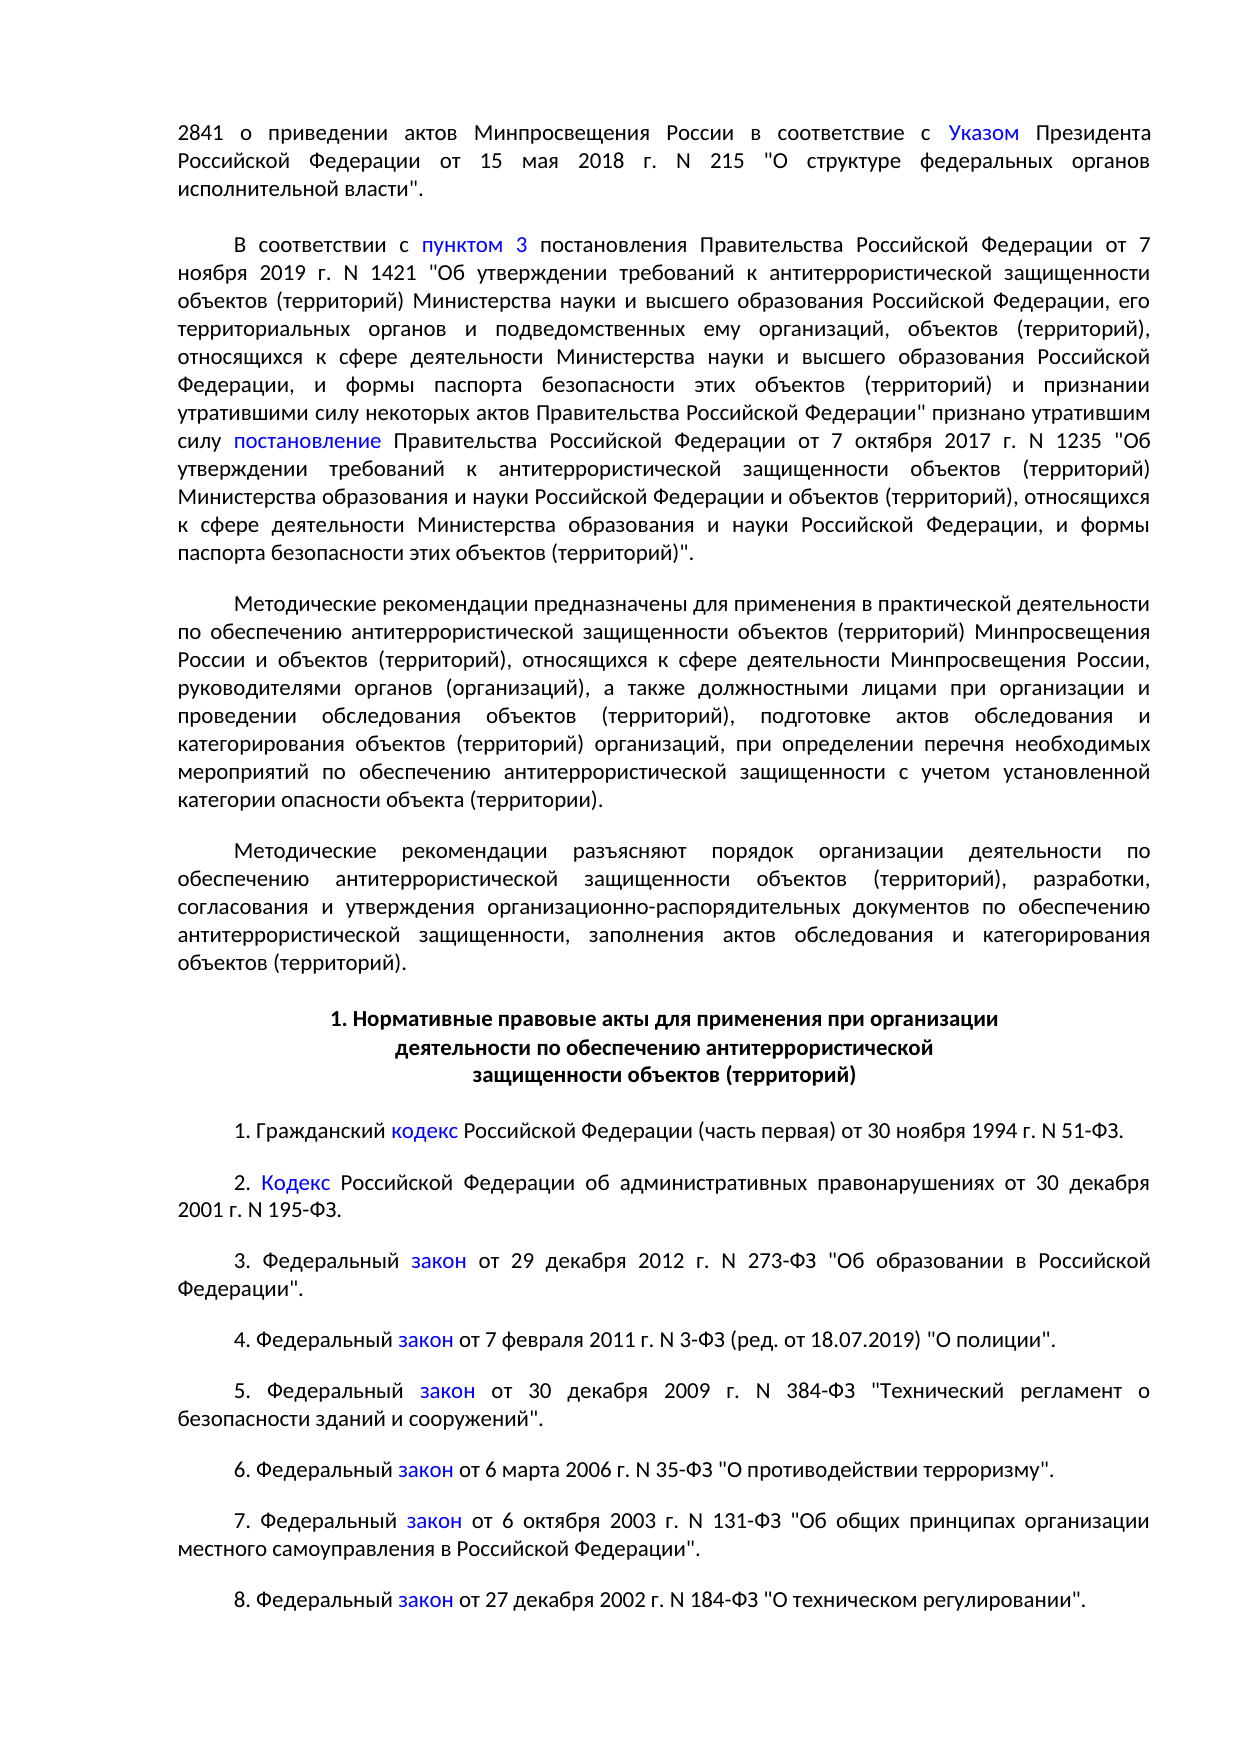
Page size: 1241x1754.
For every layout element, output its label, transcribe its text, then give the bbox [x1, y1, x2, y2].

text В соответствии с пунктом 3 постановления Правительства Российской Федерации от 7 ноября 2019 г. N 1421 "Об утверждении требований к антитеррористической защищенности объектов (территорий) Министерства науки и высшего образования Российской Федерации, его территориальных органов и подведомственных ему организаций, объектов (территорий), относящихся к сфере деятельности Министерства науки и высшего образования Российской Федерации, и формы паспорта безопасности этих объектов (территорий) и признании утратившими силу некоторых актов Правительства Российской Федерации" признано утратившим силу постановление Правительства Российской Федерации от 7 октября 2017 г. N 1235 "Об утверждении требований к антитеррористической защищенности объектов (территорий) Министерства образования и науки Российской Федерации и объектов (территорий), относящихся к сфере деятельности Министерства образования и науки Российской Федерации, и формы паспорта безопасности этих объектов (территорий)". [177, 230, 1152, 566]
title деятельности по обеспечению антитеррористической [177, 1033, 1152, 1061]
text 3. Федеральный закон от 29 декабря 2012 г. N 273-ФЗ "Об образовании в Российской Федерации". [177, 1247, 1152, 1303]
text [177, 118, 1152, 202]
text 6. Федеральный закон от 6 марта 2006 г. N 35-ФЗ "О противодействии терроризму". [177, 1455, 1152, 1483]
title 1. Нормативные правовые акты для применения при организации [177, 1004, 1152, 1033]
text 7. Федеральный закон от 6 октября 2003 г. N 131-ФЗ "Об общих принципах организации местного самоуправления в Российской Федерации". [177, 1506, 1152, 1562]
text 1. Гражданский кодекс Российской Федерации (часть первая) от 30 ноября 1994 г. N 51-ФЗ. [177, 1117, 1152, 1145]
text 5. Федеральный закон от 30 декабря 2009 г. N 384-ФЗ "Технический регламент о безопасности зданий и сооружений". [177, 1376, 1152, 1432]
text Методические рекомендации разъясняют порядок организации деятельности по обеспечению антитеррористической защищенности объектов (территорий), разработки, согласования и утверждения организационно-распорядительных документов по обеспечению антитеррористической защищенности, заполнения актов обследования и категорирования объектов (территорий). [177, 836, 1152, 977]
title защищенности объектов (территорий) [177, 1061, 1152, 1089]
text 2. Кодекс Российской Федерации об административных правонарушениях от 30 декабря 2001 г. N 195-ФЗ. [177, 1168, 1152, 1224]
text 4. Федеральный закон от 7 февраля 2011 г. N 3-ФЗ (ред. от 18.07.2019) "О полиции". [177, 1326, 1152, 1353]
text 8. Федеральный закон от 27 декабря 2002 г. N 184-ФЗ "О техническом регулировании". [177, 1585, 1152, 1613]
text Методические рекомендации предназначены для применения в практической деятельности по обеспечению антитеррористической защищенности объектов (территорий) Минпросвещения России и объектов (территорий), относящихся к сфере деятельности Минпросвещения России, руководителями органов (организаций), а также должностными лицами при организации и проведении обследования объектов (территорий), подготовке актов обследования и категорирования объектов (территорий) организаций, при определении перечня необходимых мероприятий по обеспечению антитеррористической защищенности с учетом установленной категории опасности объекта (территории). [177, 589, 1152, 813]
